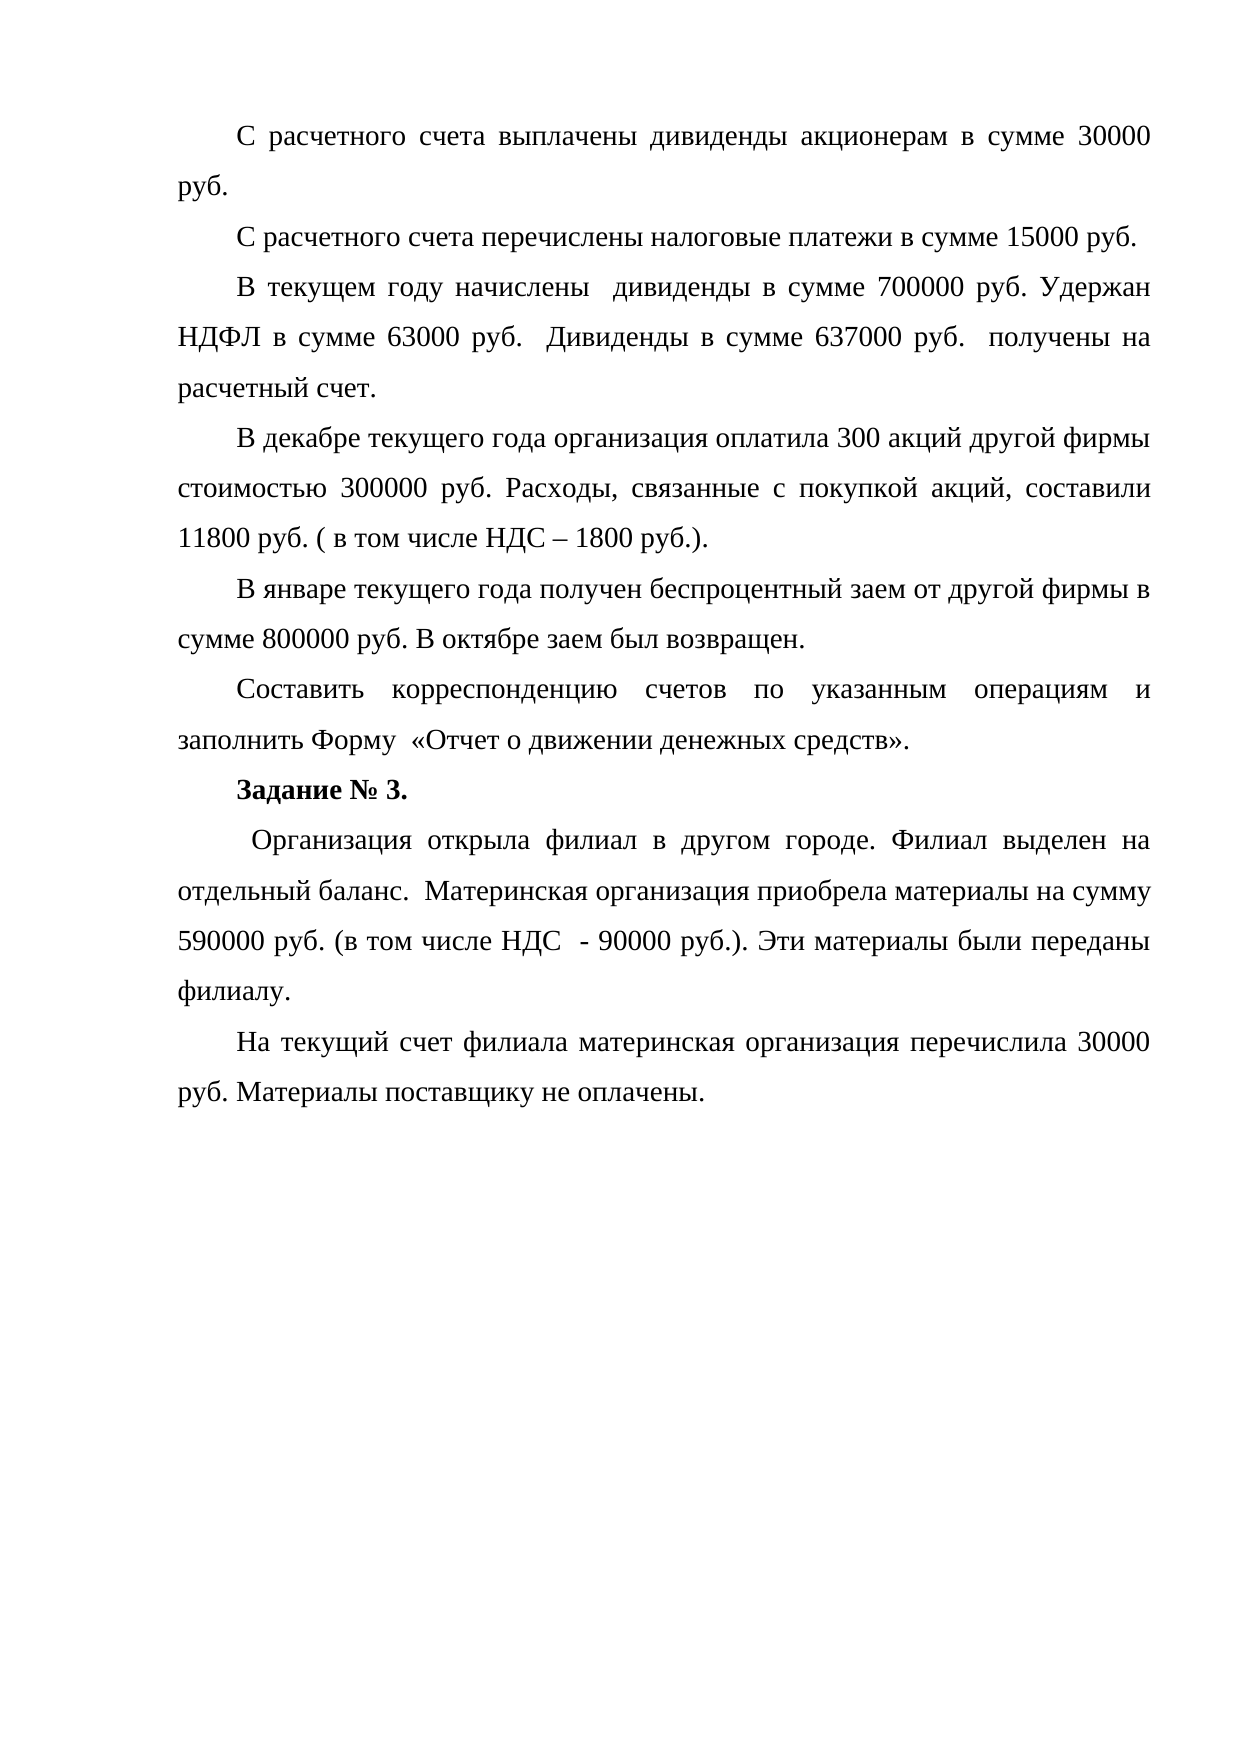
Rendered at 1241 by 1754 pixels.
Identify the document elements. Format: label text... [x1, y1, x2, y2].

text Задание № 3. [177, 772, 1152, 806]
text С расчетного счета перечислены налоговые платежи в сумме 15000 руб. [177, 219, 1152, 252]
text С расчетного счета выплачены дивиденды акционерам в сумме 30000 руб. [177, 118, 1152, 202]
text Составить корреспонденцию счетов по указанным операциям и заполнить Форму «Отчет о движении денежных средств». [177, 672, 1152, 755]
text Организация открыла филиал в другом городе. Филиал выделен на отдельный баланс. Материнская организация приобрела материалы на сумму 590000 руб. (в том числе НДС - 90000 руб.). Эти материалы были переданы филиалу. [177, 822, 1152, 1007]
text В декабре текущего года организация оплатила 300 акций другой фирмы стоимостью 300000 руб. Расходы, связанные с покупкой акций, составили 11800 руб. ( в том числе НДС – 1800 руб.). [177, 420, 1152, 554]
text В текущем году начислены дивиденды в сумме 700000 руб. Удержан НДФЛ в сумме 63000 руб. Дивиденды в сумме 637000 руб. получены на расчетный счет. [177, 269, 1152, 403]
text На текущий счет филиала материнская организация перечислила 30000 руб. Материалы поставщику не оплачены. [177, 1024, 1152, 1108]
text В январе текущего года получен беспроцентный заем от другой фирмы в сумме 800000 руб. В октябре заем был возвращен. [177, 571, 1152, 655]
